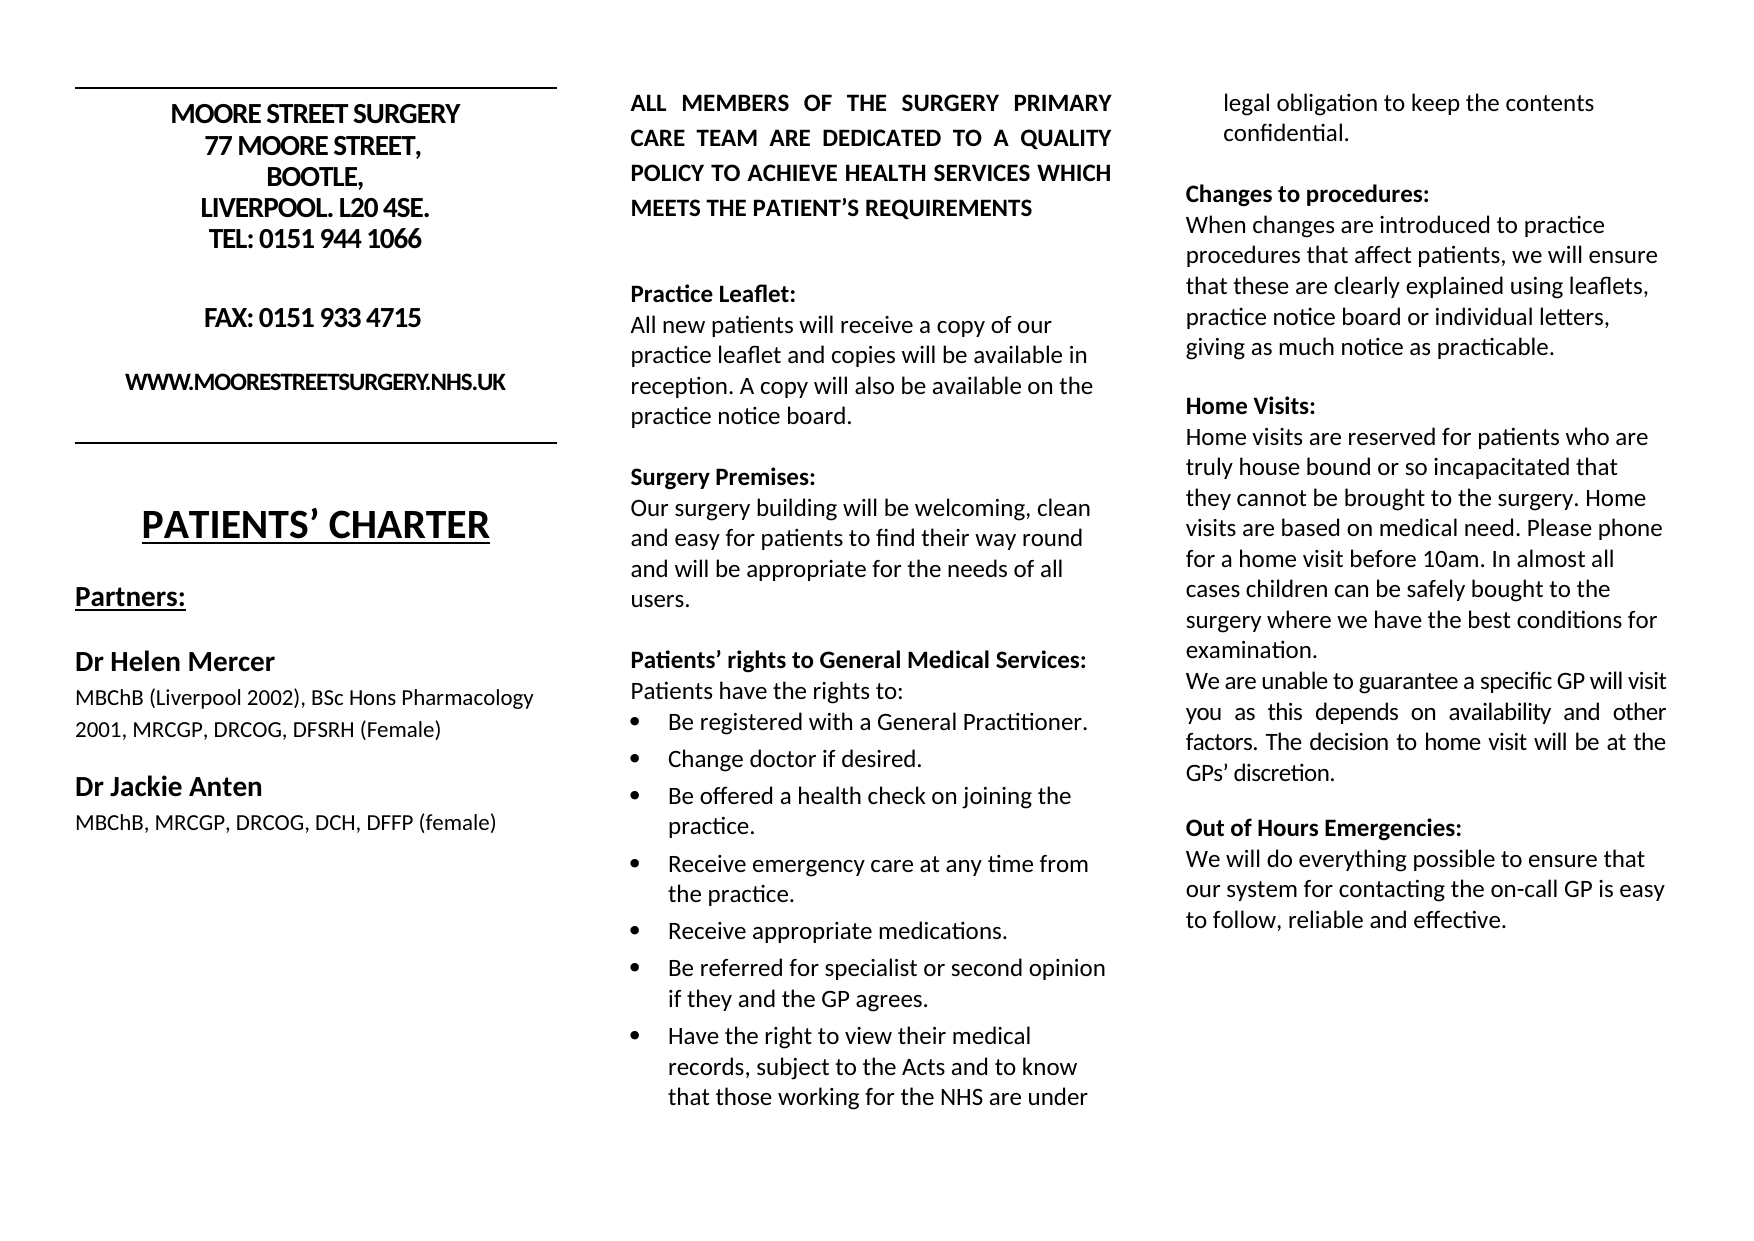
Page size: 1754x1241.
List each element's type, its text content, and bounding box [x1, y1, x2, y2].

text Dr Helen Mercer MBChB (Liverpool 2002), BSc Hons Pharmacology 2001, MRCGP, DRCOG, DFSRH (Female) [75, 643, 557, 743]
text moore Street surgery [75, 89, 557, 130]
text Our surgery building will be welcoming, clean and easy for patients to find their way round and will be appropriate for the needs of all users. [630, 492, 1112, 614]
text Surgery Premises: [630, 461, 1112, 492]
text All new patients will receive a copy of our practice leaflet and copies will be available in reception. A copy will also be available on the practice notice board. [630, 309, 1112, 431]
list Be registered with a General Practitioner. [630, 706, 1112, 736]
list Be referred for specialist or second opinion if they and the GP agrees. [630, 953, 1112, 1014]
list Change doctor if desired. [630, 743, 1112, 773]
text We are unable to guarantee a specific GP will visit you as this depends on availability and other factors. The decision to home visit will be at the GPs’ discretion. [1186, 665, 1667, 787]
text Partners: [75, 578, 557, 614]
text Practice Leaflet: [630, 278, 1112, 309]
text Changes to procedures: [1186, 178, 1667, 209]
text Patients’ rights to General Medical Services: [630, 644, 1112, 675]
title Fax: 0151 933 4715 www.moorestreetsurgery.nhs.uk [75, 303, 557, 442]
text Out of Hours Emergencies: [1186, 812, 1667, 843]
list Have the right to view their medical records, subject to the Acts and to know that those working for the NHS are under legal obligation to keep the contents confidential. [630, 1020, 1112, 1112]
text Dr Jackie Anten MBChB, MRCGP, DRCOG, DCH, DFFP (female) [75, 768, 557, 836]
text Home Visits: [1186, 390, 1667, 421]
text PATIENTS’ CHARTER [75, 498, 557, 549]
text Liverpool. L20 4SE. [75, 193, 557, 224]
text ALL MEMBERS OF THE SURGERY PRIMARY CARE TEAM ARE DEDICATED TO A QUALITY POLICY TO ACHIEVE HEALTH SERVICES WHICH MEETS THE PATIENT’S REQUIREMENTS [630, 87, 1112, 222]
list Receive emergency care at any time from the practice. [630, 848, 1112, 909]
text When changes are introduced to practice procedures that affect patients, we will ensure that these are clearly explained using leaflets, practice notice board or individual letters, giving as much notice as practicable. [1186, 209, 1667, 390]
list Be offered a health check on joining the practice. [630, 780, 1112, 841]
text We will do everything possible to ensure that our system for contacting the on-call GP is easy to follow, reliable and effective. [1186, 843, 1667, 934]
text 77 Moore Street, Bootle, [75, 130, 557, 193]
text Home visits are reserved for patients who are truly house bound or so incapacitated that they cannot be brought to the surgery. Home visits are based on medical need. Please phone for a home visit before 10am. In almost all cases children can be safely bought to the surgery where we have the best conditions for examination. [1186, 421, 1667, 665]
text Patients have the rights to: [630, 675, 1112, 706]
list Have the right to view their medical records, subject to the Acts and to know that those working for the NHS are under legal obligation to keep the contents confidential. [1186, 87, 1667, 148]
list Receive appropriate medications. [630, 915, 1112, 946]
title Tel: 0151 944 1066 [75, 224, 557, 303]
